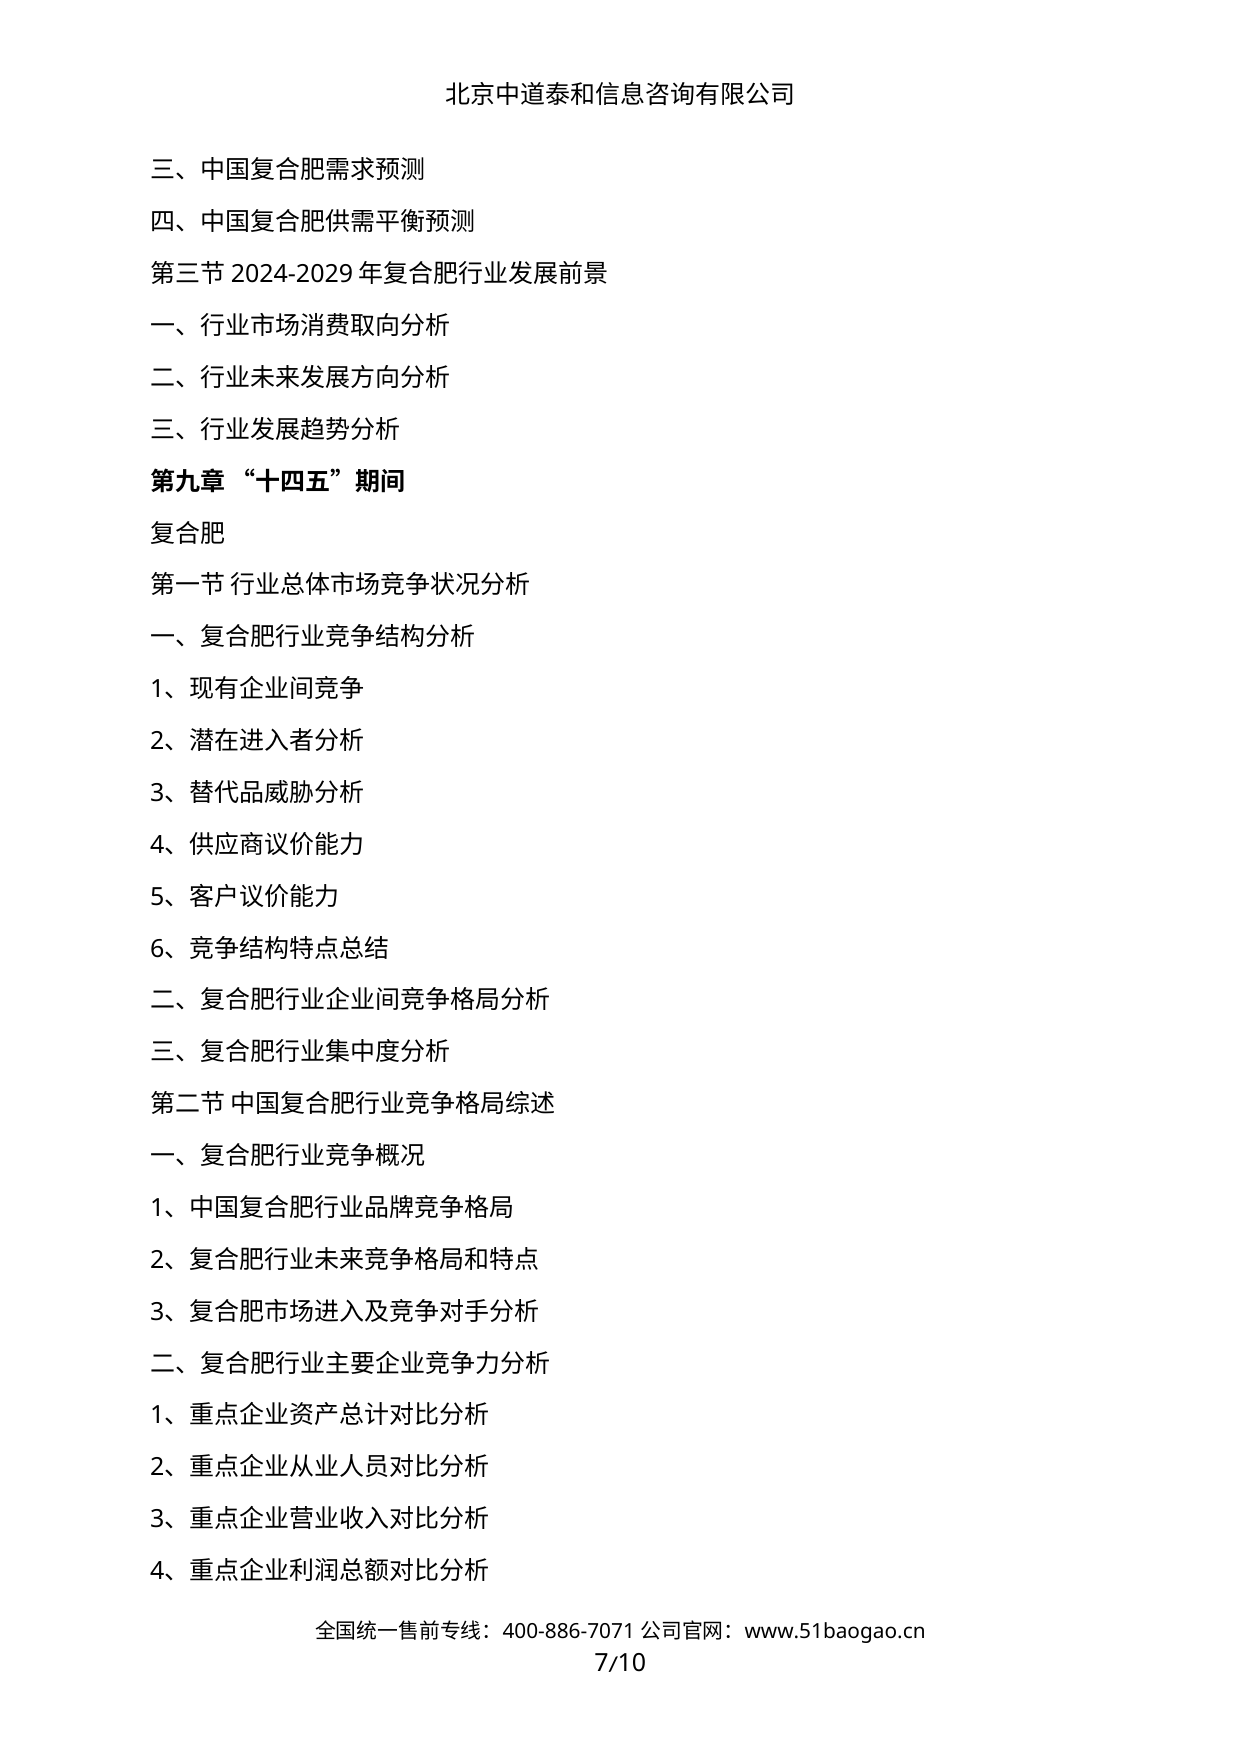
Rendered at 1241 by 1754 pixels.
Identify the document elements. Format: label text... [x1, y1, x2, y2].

text 1、重点企业资产总计对比分析 [150, 1395, 1090, 1431]
text 4、供应商议价能力 [150, 824, 1090, 861]
text 二、行业未来发展方向分析 [150, 357, 1090, 394]
text 三、行业发展趋势分析 [150, 409, 1090, 446]
text 5、客户议价能力 [150, 876, 1090, 912]
text 一、复合肥行业竞争结构分析 [150, 617, 1090, 653]
text 6、竞争结构特点总结 [150, 928, 1090, 964]
text 复合肥 [150, 513, 1090, 549]
text 1、中国复合肥行业品牌竞争格局 [150, 1187, 1090, 1224]
text 3、复合肥市场进入及竞争对手分析 [150, 1291, 1090, 1327]
text 2、复合肥行业未来竞争格局和特点 [150, 1239, 1090, 1276]
text 2、重点企业从业人员对比分析 [150, 1447, 1090, 1483]
text 第一节 行业总体市场竞争状况分析 [150, 565, 1090, 601]
text 3、替代品威胁分析 [150, 772, 1090, 809]
text 二、复合肥行业主要企业竞争力分析 [150, 1343, 1090, 1379]
text 二、复合肥行业企业间竞争格局分析 [150, 980, 1090, 1016]
text 一、复合肥行业竞争概况 [150, 1136, 1090, 1172]
text 4、重点企业利润总额对比分析 [150, 1551, 1090, 1587]
text 第二节 中国复合肥行业竞争格局综述 [150, 1084, 1090, 1120]
text 1、现有企业间竞争 [150, 669, 1090, 705]
text 第三节 2024-2029年复合肥行业发展前景 [150, 254, 1090, 290]
text 2、潜在进入者分析 [150, 721, 1090, 757]
text 三、复合肥行业集中度分析 [150, 1032, 1090, 1068]
text 四、中国复合肥供需平衡预测 [150, 202, 1090, 238]
text 三、中国复合肥需求预测 [150, 150, 1090, 186]
text 第九章 “十四五”期间 [150, 461, 1090, 497]
text 一、行业市场消费取向分析 [150, 306, 1090, 342]
text 3、重点企业营业收入对比分析 [150, 1499, 1090, 1535]
